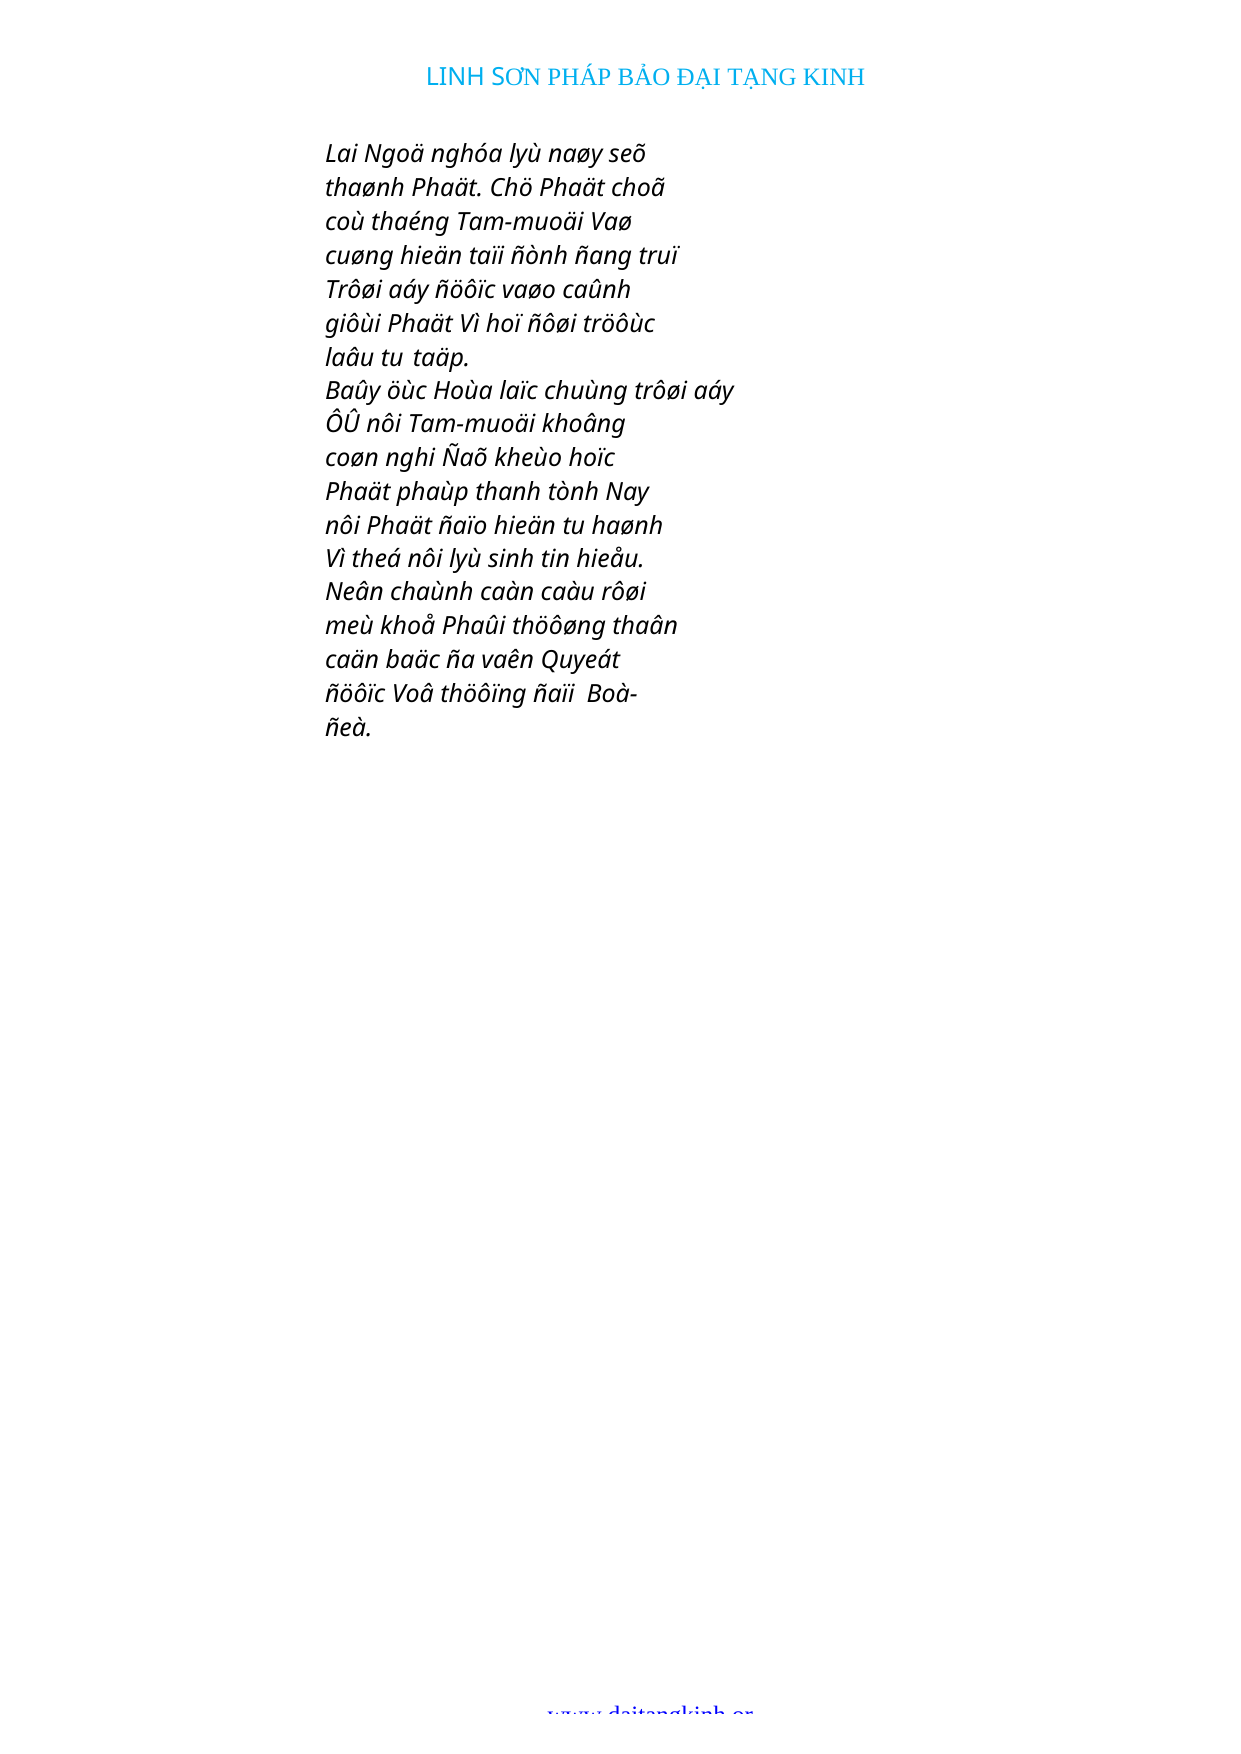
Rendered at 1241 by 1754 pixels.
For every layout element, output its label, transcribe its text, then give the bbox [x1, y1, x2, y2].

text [325, 135, 679, 374]
text Neân chaùnh caàn caàu rôøi meù khoå Phaûi thöôøng thaân caän baäc ña vaên Quyeát ñöôïc Voâ thöôïng ñaïi Boà-ñeà. [325, 573, 679, 744]
text ÔÛ nôi Tam-muoäi khoâng coøn nghi Ñaõ kheùo hoïc Phaät phaùp thanh tònh Nay nôi Phaät ñaïo hieän tu haønh [325, 405, 686, 542]
text Vì theá nôi lyù sinh tin hieåu. [325, 542, 1105, 573]
text Baûy öùc Hoùa laïc chuùng trôøi aáy [325, 374, 1105, 405]
